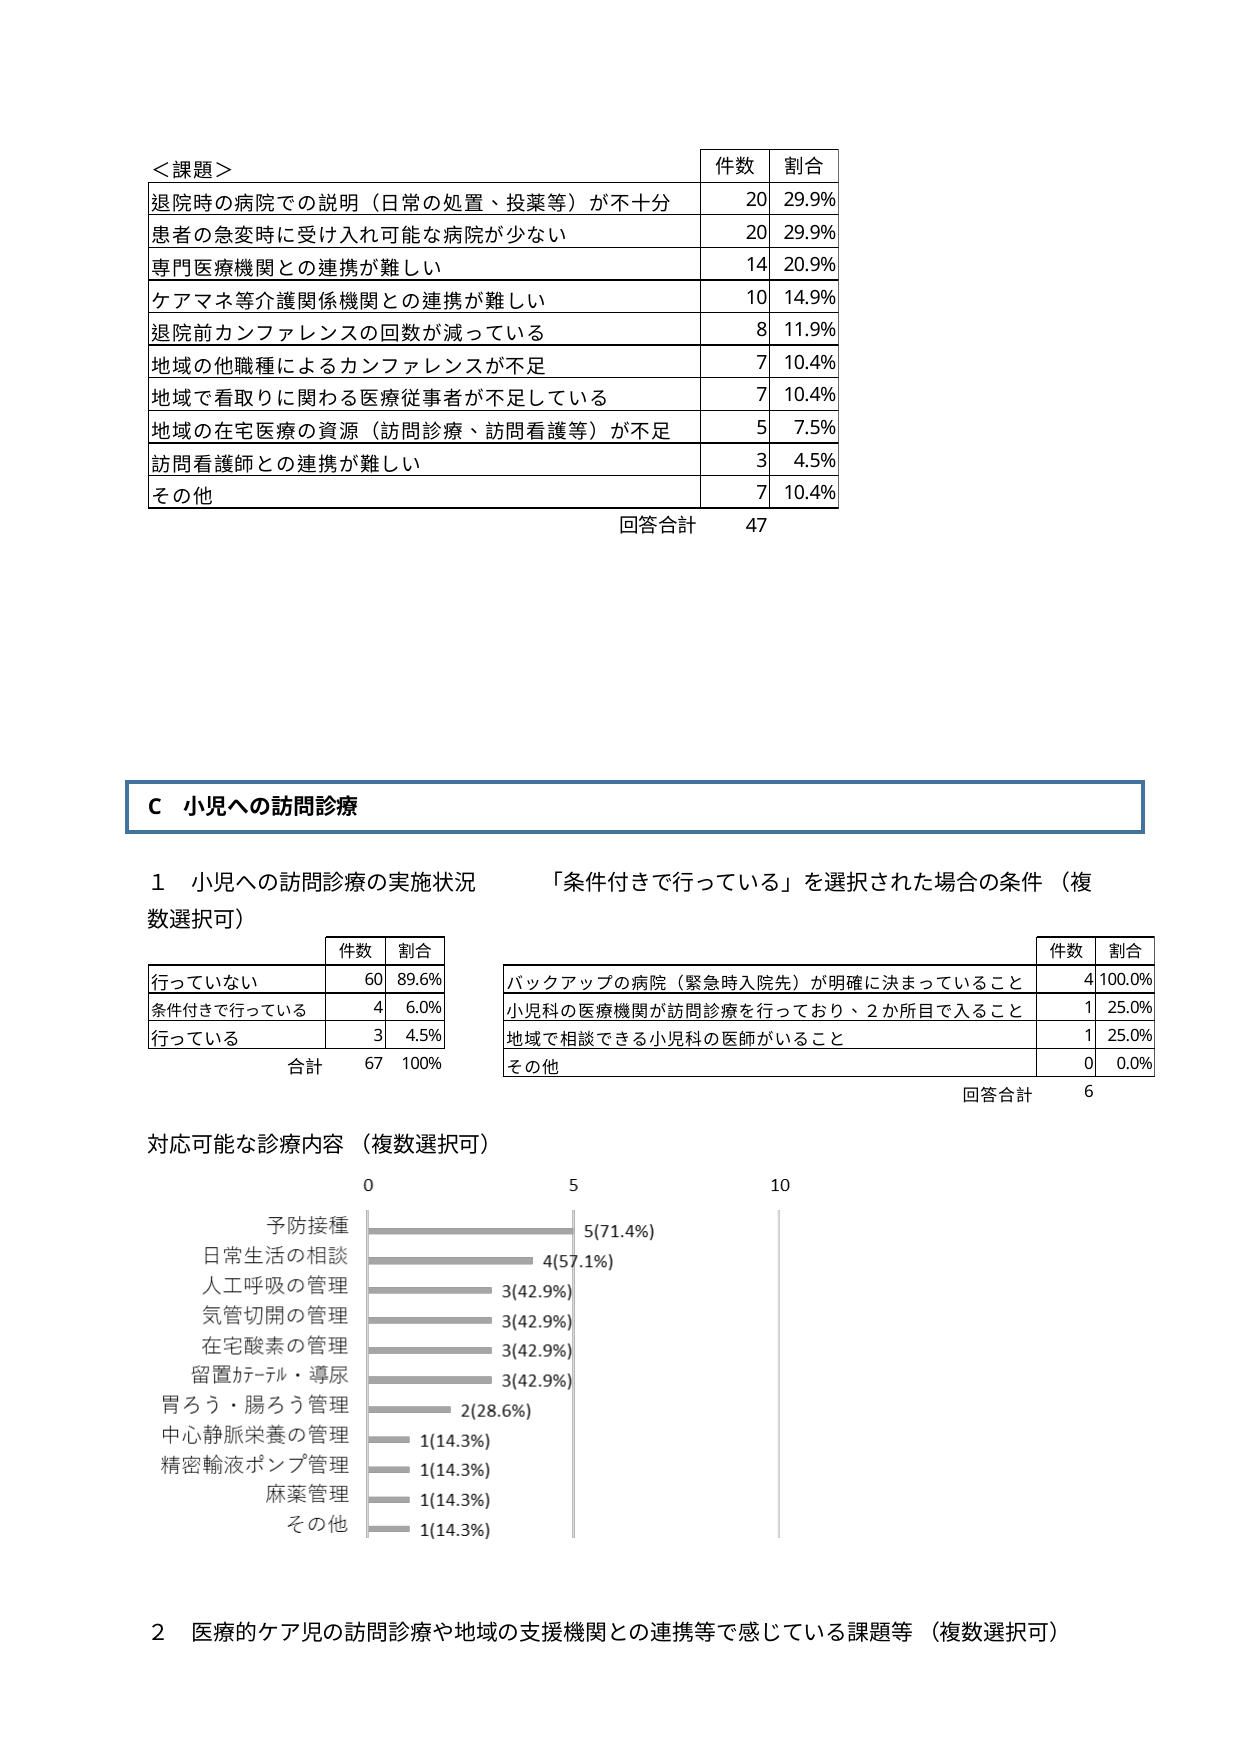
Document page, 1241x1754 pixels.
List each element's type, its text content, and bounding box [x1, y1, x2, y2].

text １ 小児への訪問診療の実施状況 「条件付きで行っている」を選択された場合の条件 （複数選択可） [148, 862, 1107, 937]
picture [147, 1161, 812, 1561]
text ２ 医療的ケア児の訪問診療や地域の支援機関との連携等で感じている課題等 （複数選択可） [148, 1612, 1107, 1649]
text 対応可能な診療内容 （複数選択可） [148, 1124, 1107, 1162]
text C 小児への訪問診療 [148, 787, 1107, 824]
